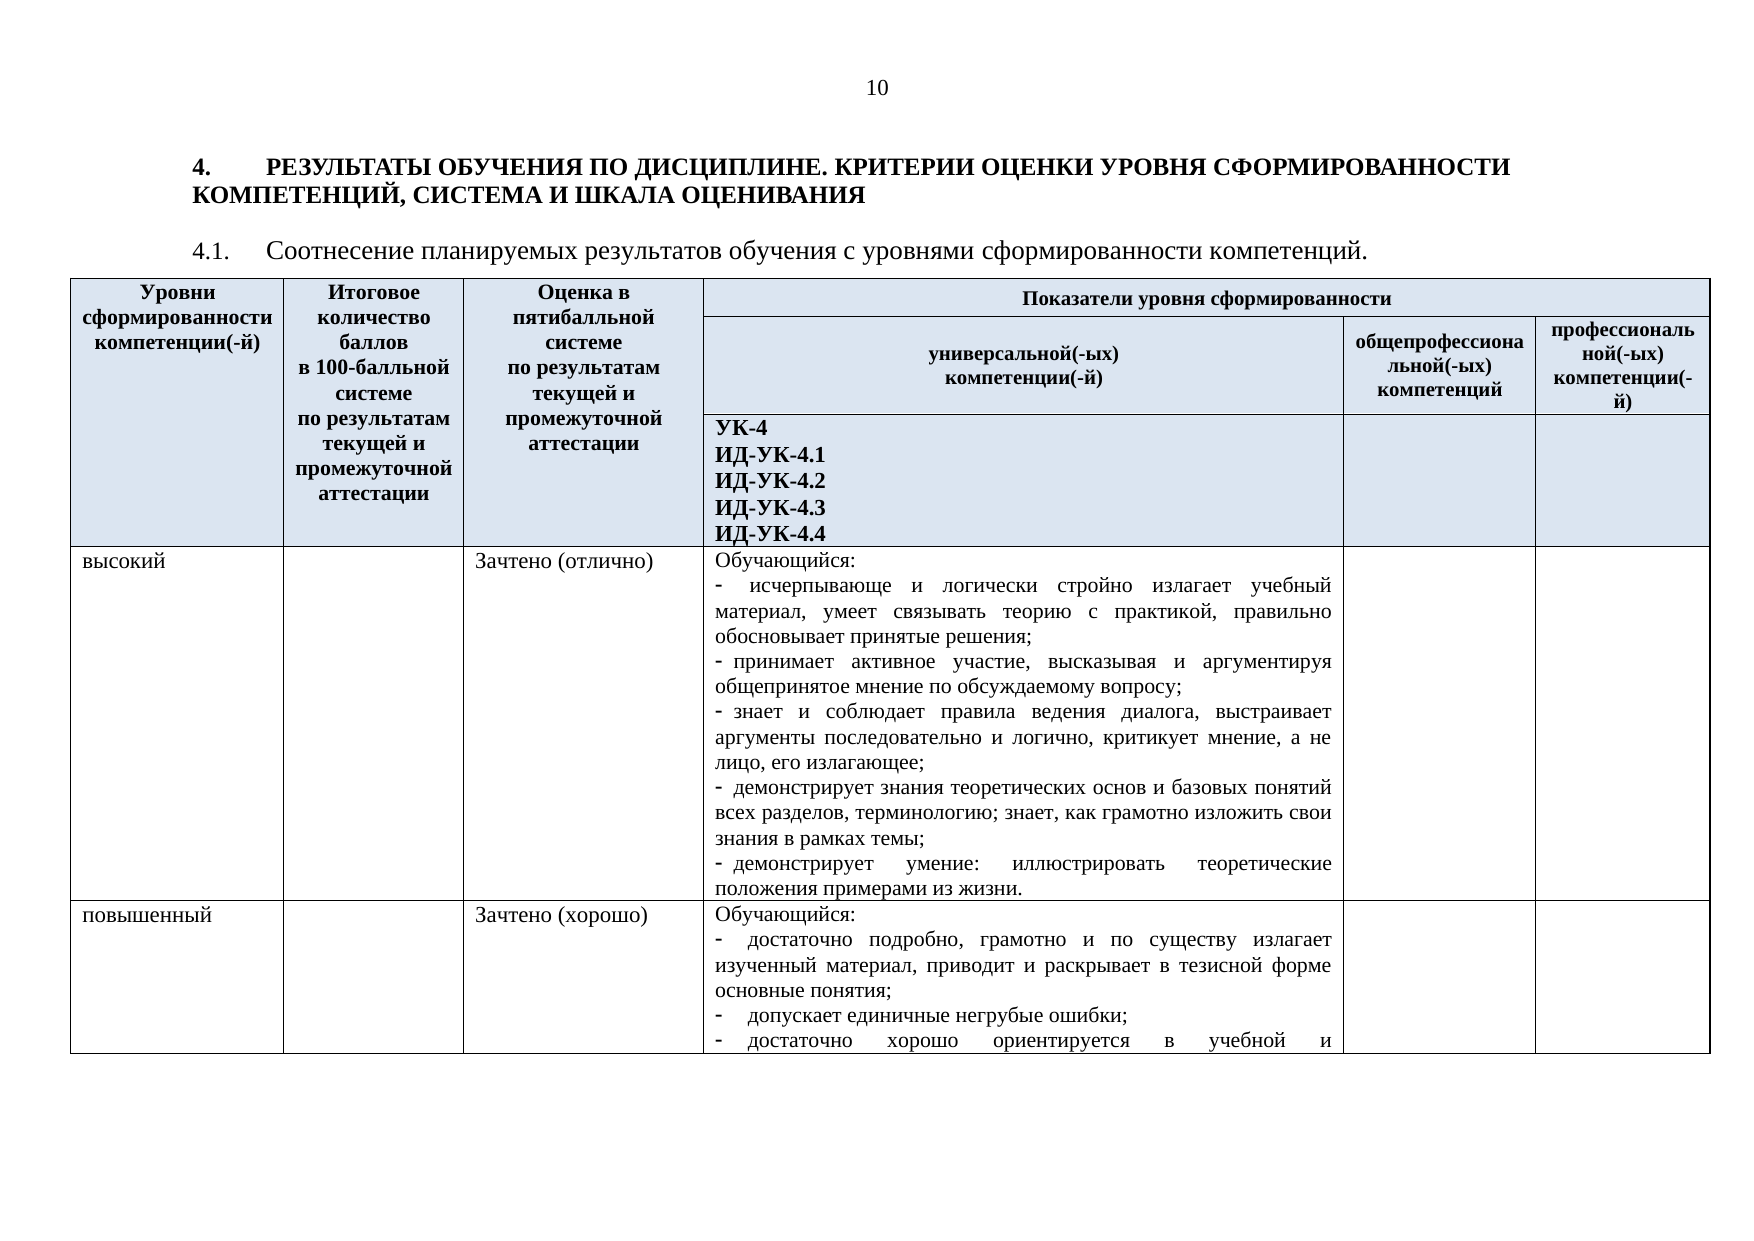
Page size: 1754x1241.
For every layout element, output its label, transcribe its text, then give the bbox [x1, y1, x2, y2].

table_cell [1344, 547, 1535, 900]
table_header Показатели уровня сформированности [704, 279, 1709, 316]
table_cell [284, 547, 463, 900]
subtitle РЕЗУЛЬТАТЫ ОБУЧЕНИЯ ПО ДИСЦИПЛИНЕ. КРИТЕРИИ ОЦЕНКИ УРОВНЯ СФОРМИРОВАННОСТИ КОМПЕТЕНЦИЙ, СИСТЕМА И ШКАЛА ОЦЕНИВАНИЯ [192, 152, 1636, 209]
table_cell [284, 901, 463, 1052]
table_cell Зачтено (хорошо) [464, 901, 703, 1052]
table_header Итоговое количество баллов в 100-балльной системе по результатам текущей и промежуточной аттестации [284, 279, 463, 546]
table_cell Обучающийся: исчерпывающе и логически стройно излагает учебный материал, умеет связывать теорию с практикой, правильно обосновывает принятые решения; принимает активное участие, высказывая и аргументируя общепринятое мнение по обсуждаемому вопросу; знает и соблюдает правила ведения диалога, выстраивает аргументы последовательно и логично, критикует мнение, а не лицо, его излагающее; демонстрирует знания теоретических основ и базовых понятий всех разделов, терминологию; знает, как грамотно изложить свои знания в рамках темы; демонстрирует умение: иллюстрировать теоретические положения примерами из жизни. [704, 547, 1343, 900]
subtitle Соотнесение планируемых результатов обучения с уровнями сформированности компетенций. [192, 234, 1636, 265]
table_cell повышенный [71, 901, 283, 1052]
table_cell [1344, 901, 1535, 1052]
table_cell Зачтено (отлично) [464, 547, 703, 900]
table_cell УК-4 ИД-УК-4.1 ИД-УК-4.2 ИД-УК-4.3 ИД-УК-4.4 [704, 415, 1343, 546]
table_cell высокий [71, 547, 283, 900]
table_header Уровни сформированности компетенции(-й) [71, 279, 283, 546]
table_cell [1536, 415, 1709, 546]
table_cell общепрофессиональной(-ых) компетенций [1344, 317, 1535, 413]
table_cell [1536, 547, 1709, 900]
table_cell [704, 901, 1343, 1052]
table_header Оценка в пятибалльной системе по результатам текущей и промежуточной аттестации [464, 279, 703, 546]
table_cell профессиональной(-ых) компетенции(-й) [1536, 317, 1709, 413]
table_cell [1344, 415, 1535, 546]
table_cell универсальной(-ых) компетенции(-й) [704, 317, 1343, 413]
table_cell [1536, 901, 1709, 1052]
